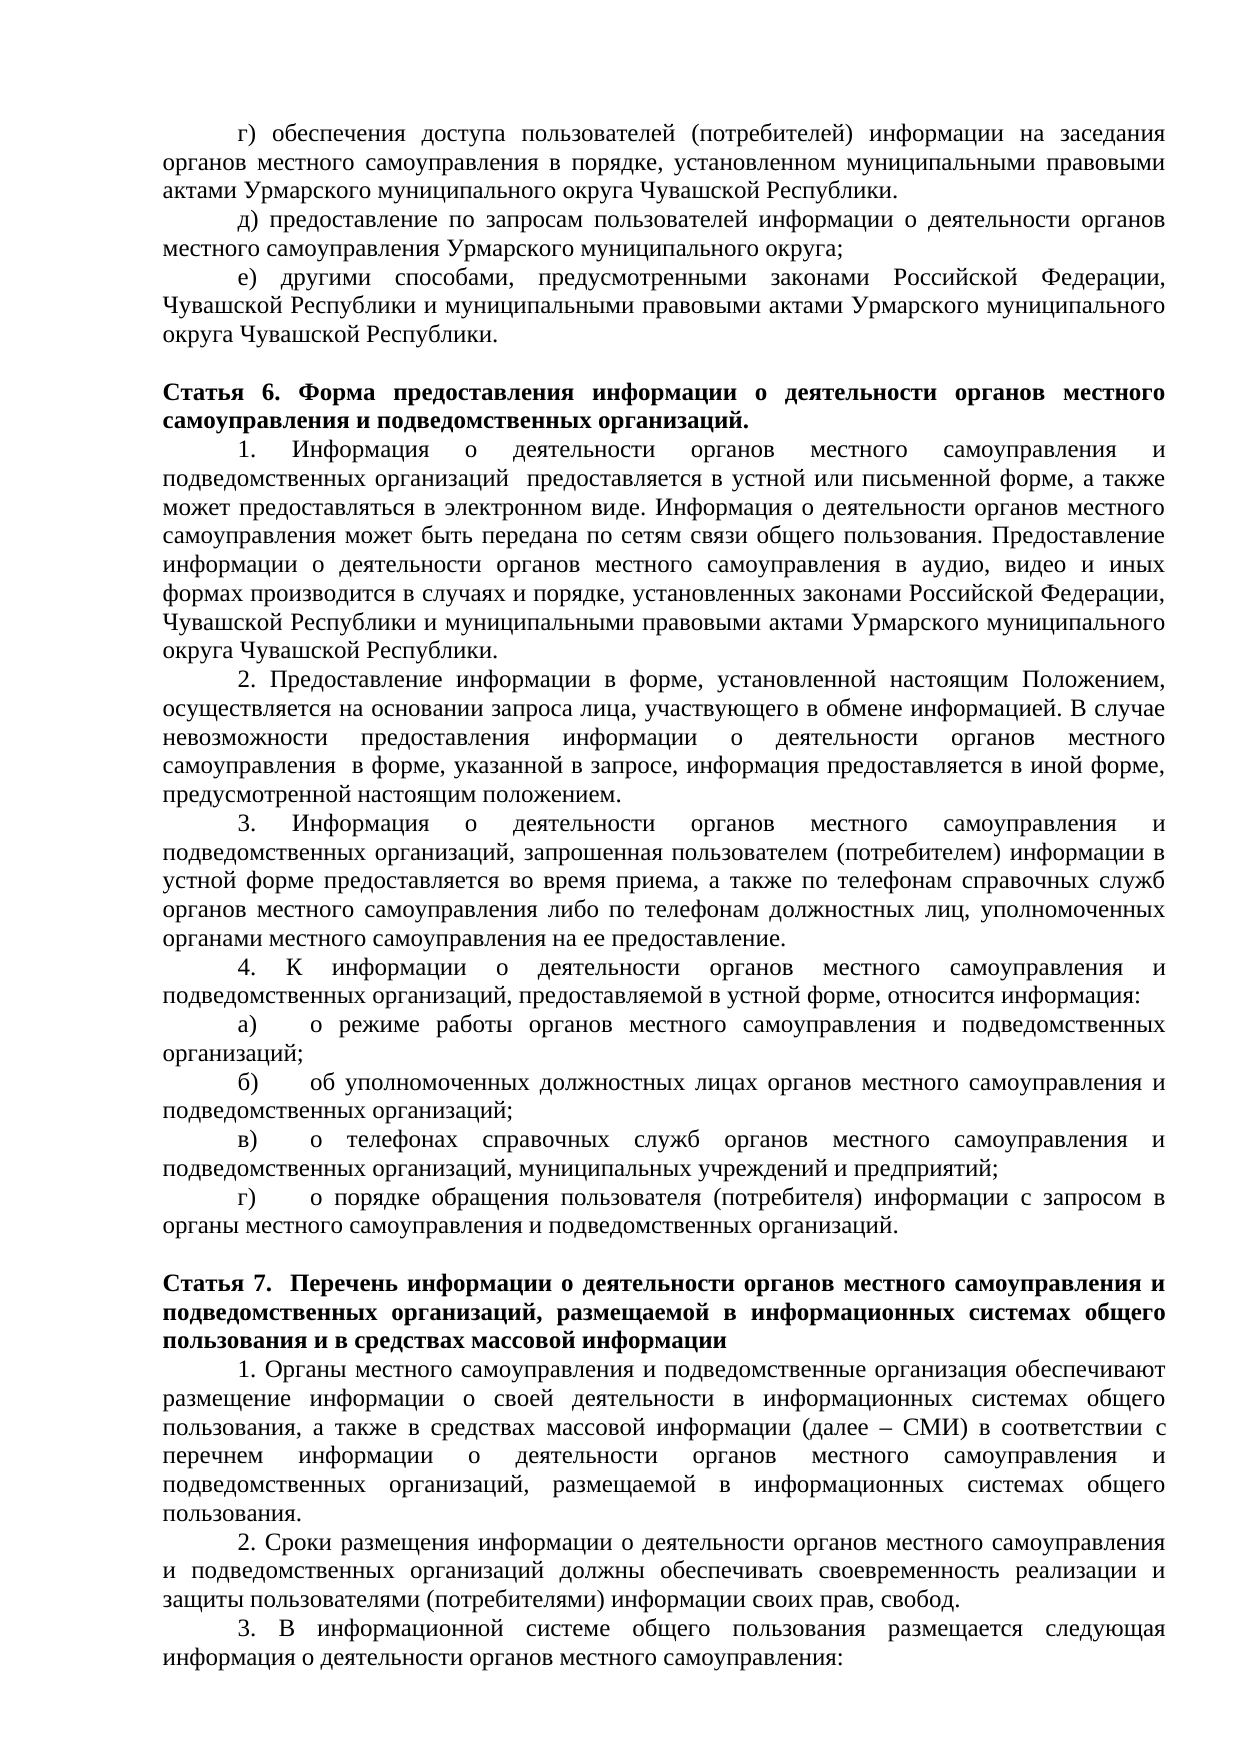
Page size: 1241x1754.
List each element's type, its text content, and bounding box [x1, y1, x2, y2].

list о режиме работы органов местного самоуправления и подведомственных организаций; [162, 1009, 1166, 1067]
text д) предоставление по запросам пользователей информации о деятельности органов местного самоуправления Урмарского муниципального округа; [162, 204, 1166, 262]
text 2. Сроки размещения информации о деятельности органов местного самоуправления и подведомственных организаций должны обеспечивать своевременность реализации и защиты пользователями (потребителями) информации своих прав, свобод. [162, 1527, 1166, 1613]
text 2. Предоставление информации в форме, установленной настоящим Положением, осуществляется на основании запроса лица, участвующего в обмене информацией. В случае невозможности предоставления информации о деятельности органов местного самоуправления в форме, указанной в запросе, информация предоставляется в иной форме, предусмотренной настоящим положением. [162, 664, 1166, 808]
text 4. К информации о деятельности органов местного самоуправления и подведомственных организаций, предоставляемой в устной форме, относится информация: [162, 952, 1166, 1009]
list об уполномоченных должностных лицах органов местного самоуправления и подведомственных организаций; [162, 1067, 1166, 1124]
text е) другими способами, предусмотренными законами Российской Федерации, Чувашской Республики и муниципальными правовыми актами Урмарского муниципального округа Чувашской Республики. [162, 262, 1166, 348]
text 3. В информационной системе общего пользования размещается следующая информация о деятельности органов местного самоуправления: [162, 1613, 1166, 1671]
text г) обеспечения доступа пользователей (потребителей) информации на заседания органов местного самоуправления в порядке, установленном муниципальными правовыми актами Урмарского муниципального округа Чувашской Республики. [162, 118, 1166, 204]
text 1. Органы местного самоуправления и подведомственные организация обеспечивают размещение информации о своей деятельности в информационных системах общего пользования, а также в средствах массовой информации (далее – СМИ) в соответствии с перечнем информации о деятельности органов местного самоуправления и подведомственных организаций, размещаемой в информационных системах общего пользования. [162, 1354, 1166, 1527]
text 3. Информация о деятельности органов местного самоуправления и подведомственных организаций, запрошенная пользователем (потребителем) информации в устной форме предоставляется во время приема, а также по телефонам справочных служб органов местного самоуправления либо по телефонам должностных лиц, уполномоченных органами местного самоуправления на ее предоставление. [162, 808, 1166, 952]
text Статья 7. Перечень информации о деятельности органов местного самоуправления и подведомственных организаций, размещаемой в информационных системах общего пользования и в средствах массовой информации [162, 1268, 1166, 1354]
list о порядке обращения пользователя (потребителя) информации с запросом в органы местного самоуправления и подведомственных организаций. [162, 1182, 1166, 1239]
text Статья 6. Форма предоставления информации о деятельности органов местного самоуправления и подведомственных организаций. [162, 377, 1166, 434]
list о телефонах справочных служб органов местного самоуправления и подведомственных организаций, муниципальных учреждений и предприятий; [162, 1124, 1166, 1182]
text 1. Информация о деятельности органов местного самоуправления и подведомственных организаций предоставляется в устной или письменной форме, а также может предоставляться в электронном виде. Информация о деятельности органов местного самоуправления может быть передана по сетям связи общего пользования. Предоставление информации о деятельности органов местного самоуправления в аудио, видео и иных формах производится в случаях и порядке, установленных законами Российской Федерации, Чувашской Республики и муниципальными правовыми актами Урмарского муниципального округа Чувашской Республики. [162, 434, 1166, 664]
